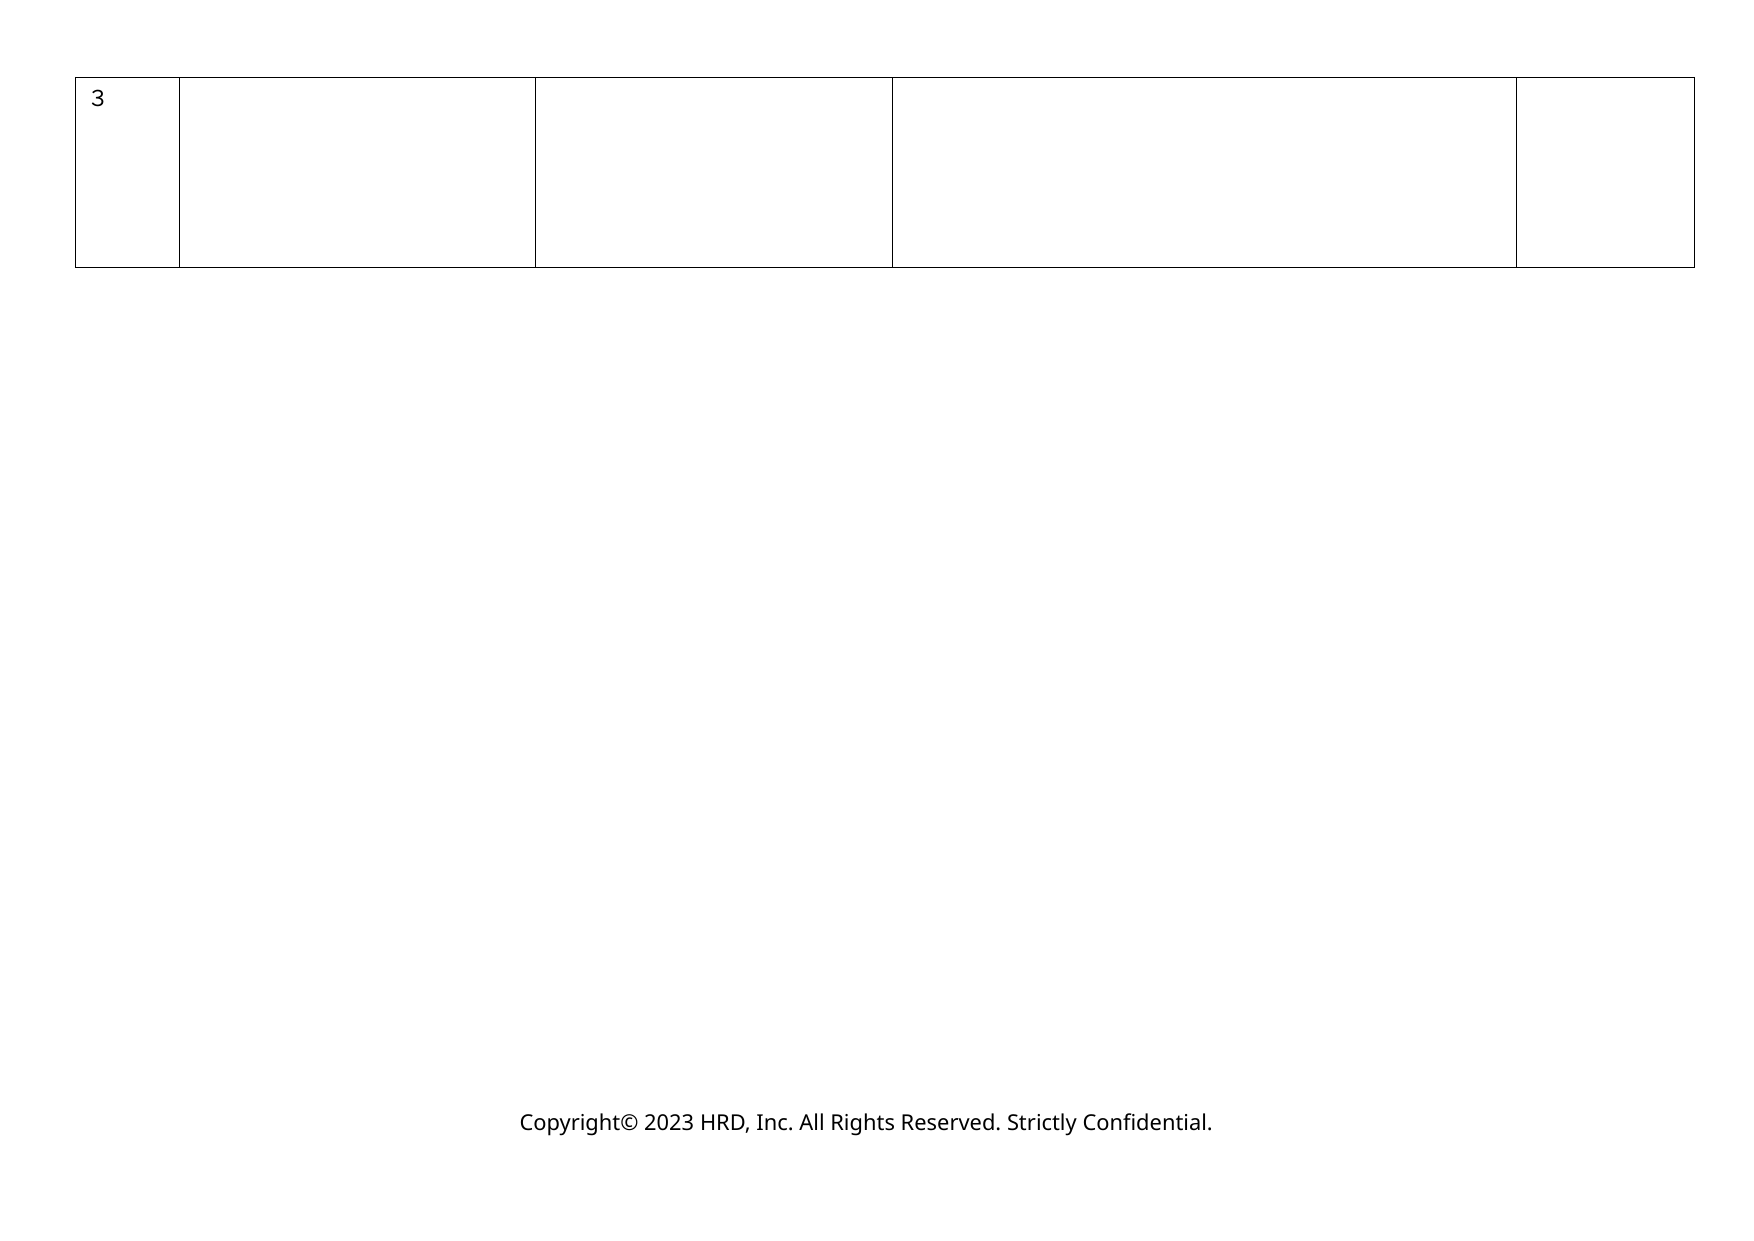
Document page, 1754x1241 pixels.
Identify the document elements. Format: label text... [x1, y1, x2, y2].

table_cell [893, 78, 1516, 267]
table_cell ３ [76, 78, 179, 267]
table_cell [1517, 78, 1694, 267]
table_cell [180, 78, 535, 267]
table_cell [536, 78, 892, 267]
